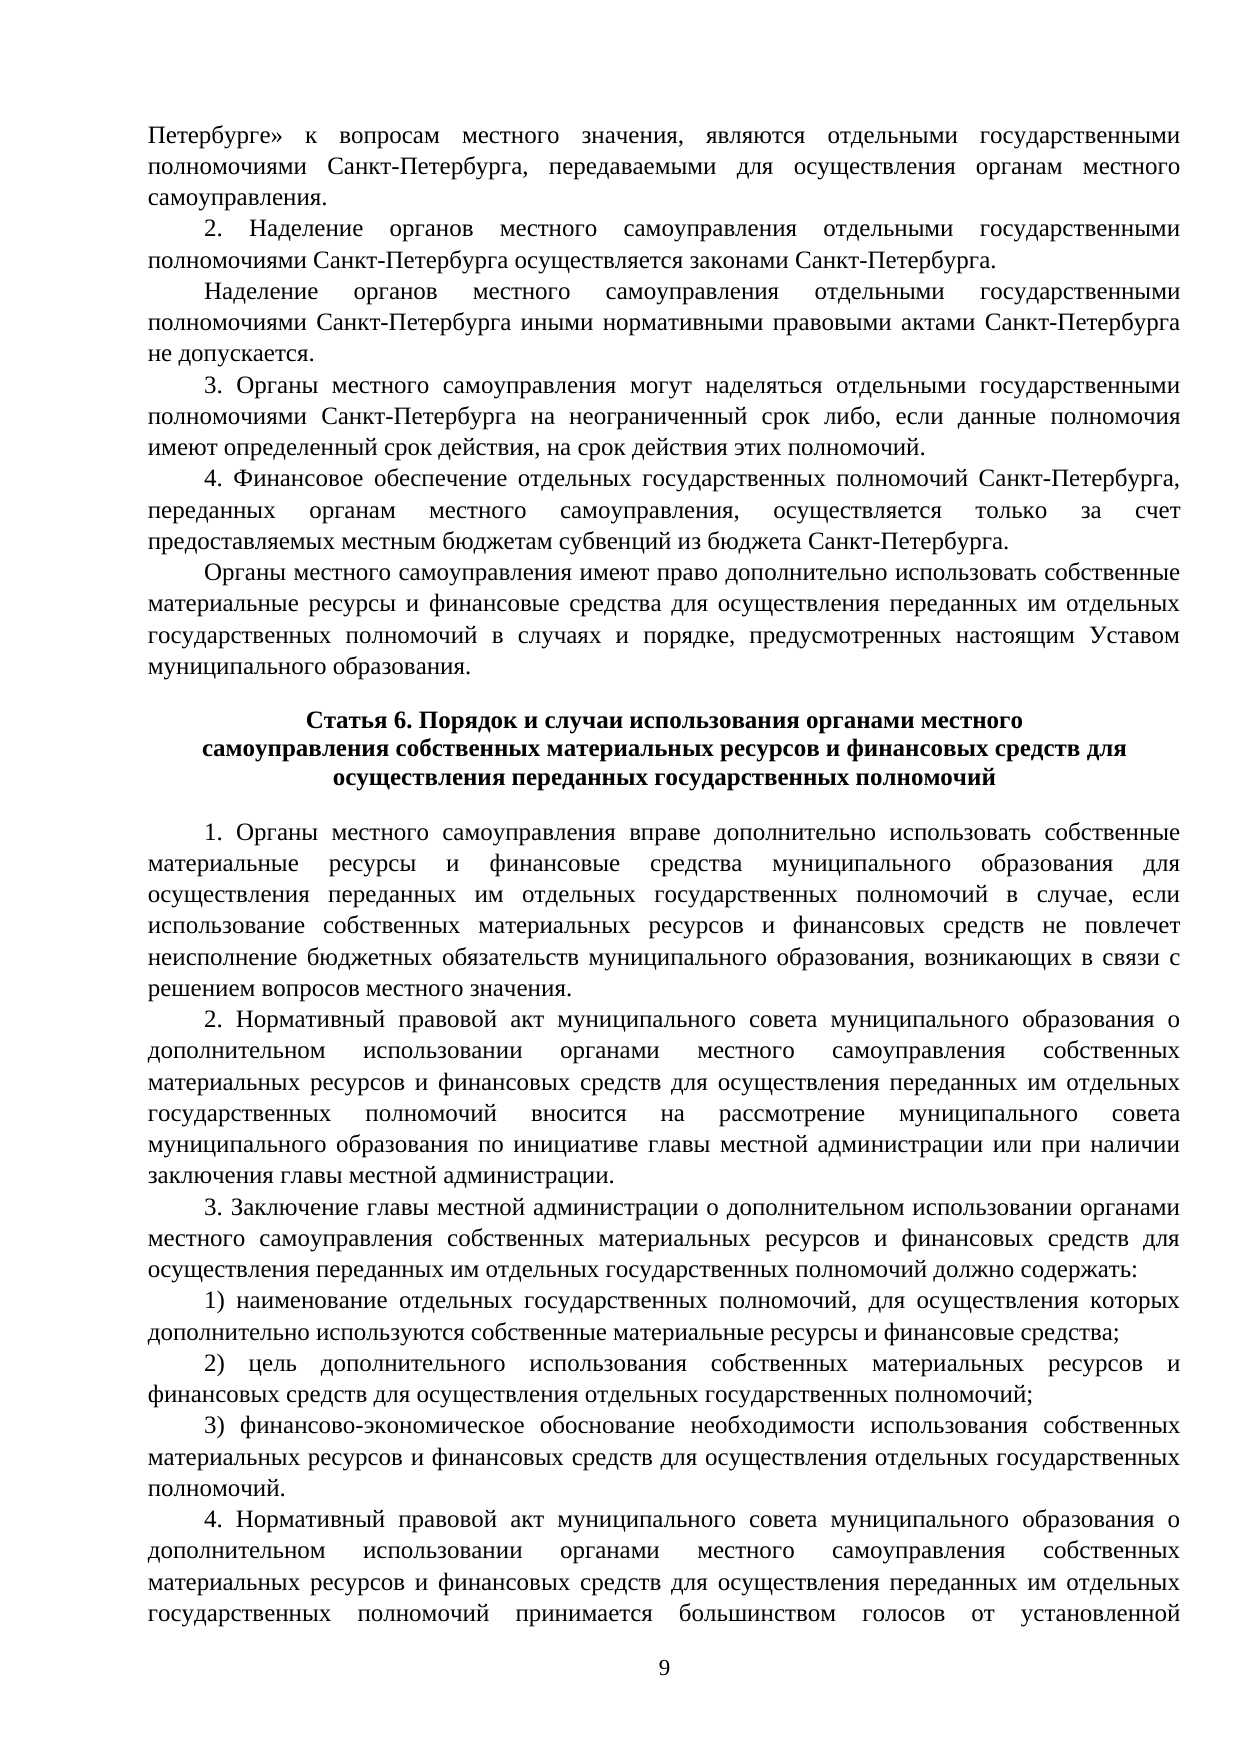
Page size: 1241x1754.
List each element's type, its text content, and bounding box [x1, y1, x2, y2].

text 3) финансово-экономическое обоснование необходимости использования собственных материальных ресурсов и финансовых средств для осуществления отдельных государственных полномочий. [148, 1409, 1181, 1502]
text 1) наименование отдельных государственных полномочий, для осуществления которых дополнительно используются собственные материальные ресурсы и финансовые средства; [148, 1284, 1181, 1346]
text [148, 1502, 1181, 1627]
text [148, 118, 1181, 212]
text 3. Заключение главы местной администрации о дополнительном использовании органами местного самоуправления собственных материальных ресурсов и финансовых средств для осуществления переданных им отдельных государственных полномочий должно содержать: [148, 1190, 1181, 1284]
text самоуправления собственных материальных ресурсов и финансовых средств для осуществления переданных государственных полномочий [148, 733, 1181, 791]
text 3. Органы местного самоуправления могут наделяться отдельными государственными полномочиями Санкт-Петербурга на неограниченный срок либо, если данные полномочия имеют определенный срок действия, на срок действия этих полномочий. [148, 368, 1181, 462]
text Наделение органов местного самоуправления отдельными государственными полномочиями Санкт-Петербурга иными нормативными правовыми актами Санкт-Петербурга не допускается. [148, 274, 1181, 368]
text 4. Финансовое обеспечение отдельных государственных полномочий Санкт-Петербурга, переданных органам местного самоуправления, осуществляется только за счет предоставляемых местным бюджетам субвенций из бюджета Санкт-Петербурга. [148, 462, 1181, 556]
text 2. Наделение органов местного самоуправления отдельными государственными полномочиями Санкт-Петербурга осуществляется законами Санкт-Петербурга. [148, 212, 1181, 274]
text Статья 6. Порядок и случаи использования органами местного [148, 705, 1181, 733]
text Органы местного самоуправления имеют право дополнительно использовать собственные материальные ресурсы и финансовые средства для осуществления переданных им отдельных государственных полномочий в случаях и порядке, предусмотренных настоящим Уставом муниципального образования. [148, 556, 1181, 681]
text 2) цель дополнительного использования собственных материальных ресурсов и финансовых средств для осуществления отдельных государственных полномочий; [148, 1346, 1181, 1409]
text 2. Нормативный правовой акт муниципального совета муниципального образования о дополнительном использовании органами местного самоуправления собственных материальных ресурсов и финансовых средств для осуществления переданных им отдельных государственных полномочий вносится на рассмотрение муниципального совета муниципального образования по инициативе главы местной администрации или при наличии заключения главы местной администрации. [148, 1002, 1181, 1190]
text 1. Органы местного самоуправления вправе дополнительно использовать собственные материальные ресурсы и финансовые средства муниципального образования для осуществления переданных им отдельных государственных полномочий в случае, если использование собственных материальных ресурсов и финансовых средств не повлечет неисполнение бюджетных обязательств муниципального образования, возникающих в связи с решением вопросов местного значения. [148, 815, 1181, 1002]
